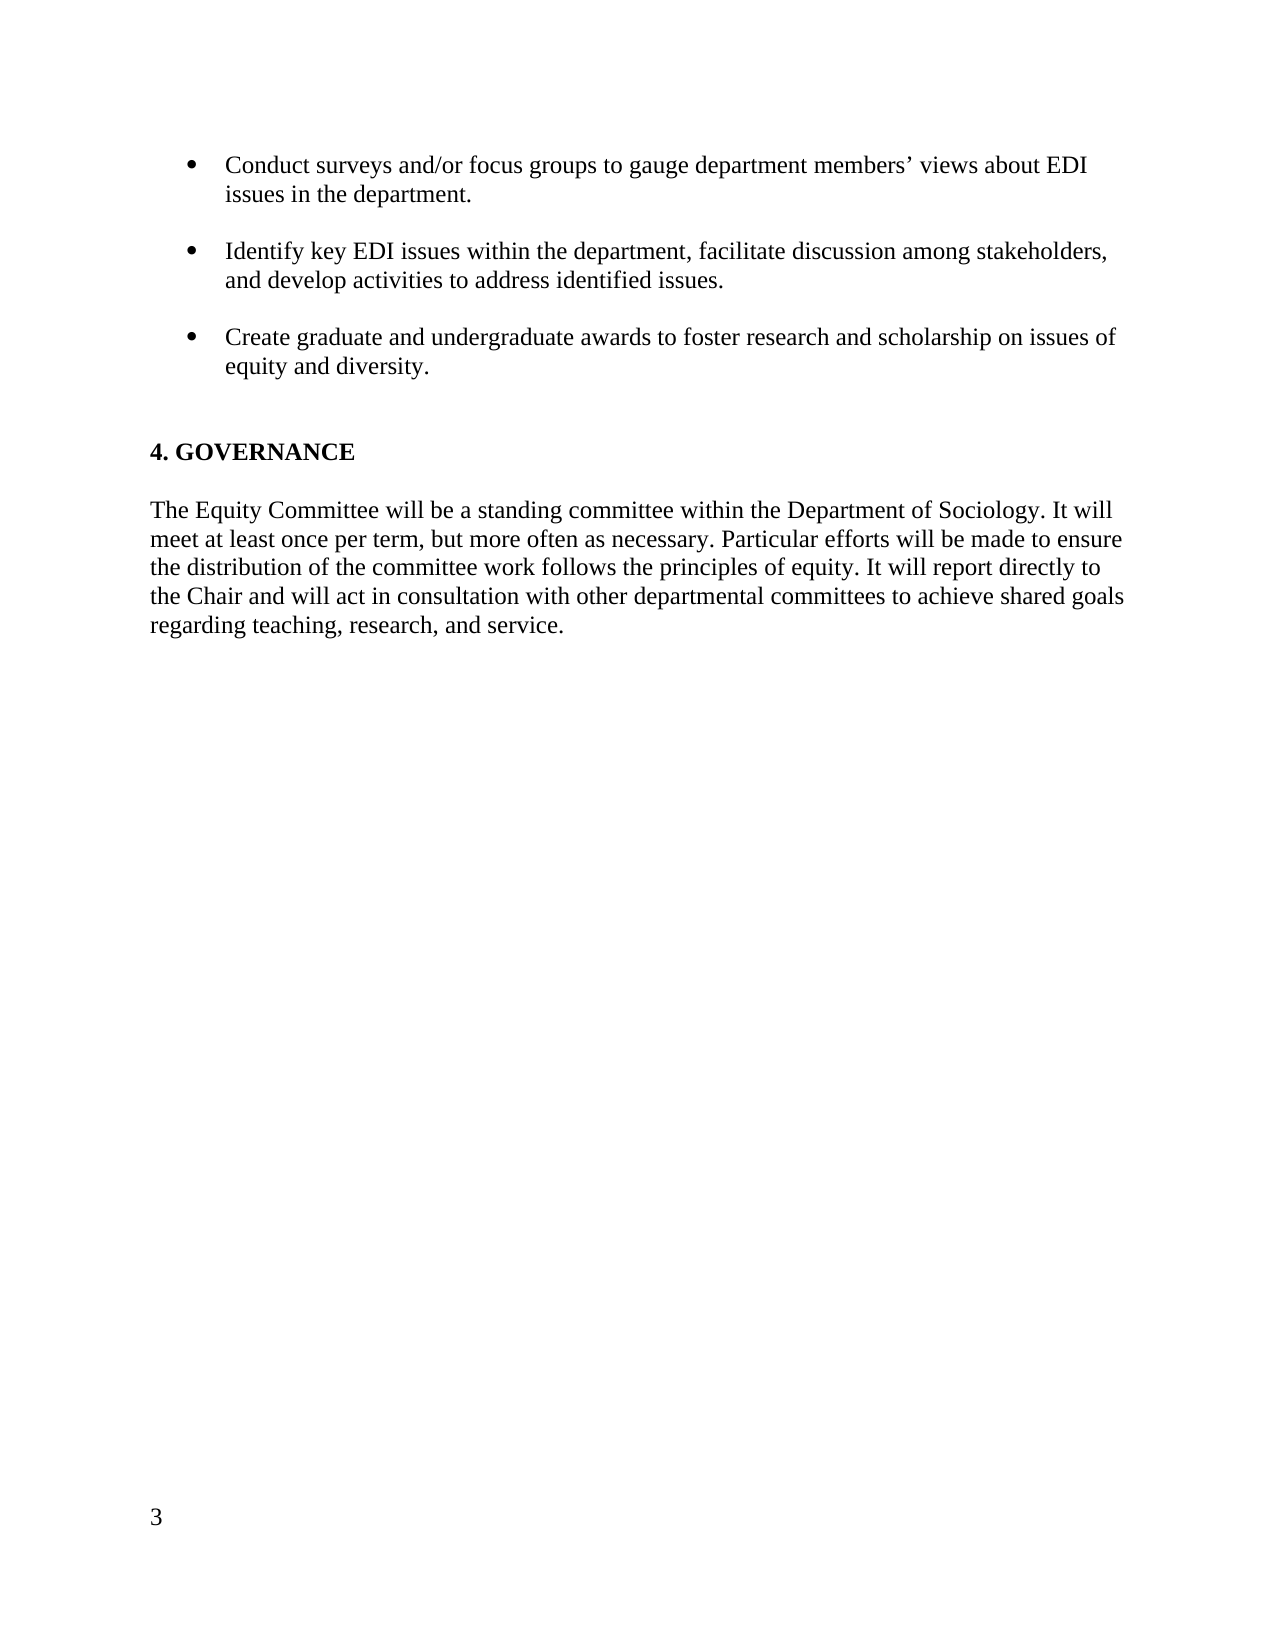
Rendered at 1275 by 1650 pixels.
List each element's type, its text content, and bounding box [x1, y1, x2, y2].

list Conduct surveys and/or focus groups to gauge department members’ views about EDI issues in the department. [187, 150, 1125, 207]
list Identify key EDI issues within the department, facilitate discussion among stakeholders, and develop activities to address identified issues. [187, 236, 1125, 294]
list Create graduate and undergraduate awards to foster research and scholarship on issues of equity and diversity. [187, 322, 1125, 380]
text The Equity Committee will be a standing committee within the Department of Sociology. It will meet at least once per term, but more often as necessary. Particular efforts will be made to ensure the distribution of the committee work follows the principles of equity. It will report directly to the Chair and will act in consultation with other departmental committees to achieve shared goals regarding teaching, research, and service. [150, 495, 1125, 639]
text 4. GOVERNANCE [150, 437, 1125, 466]
